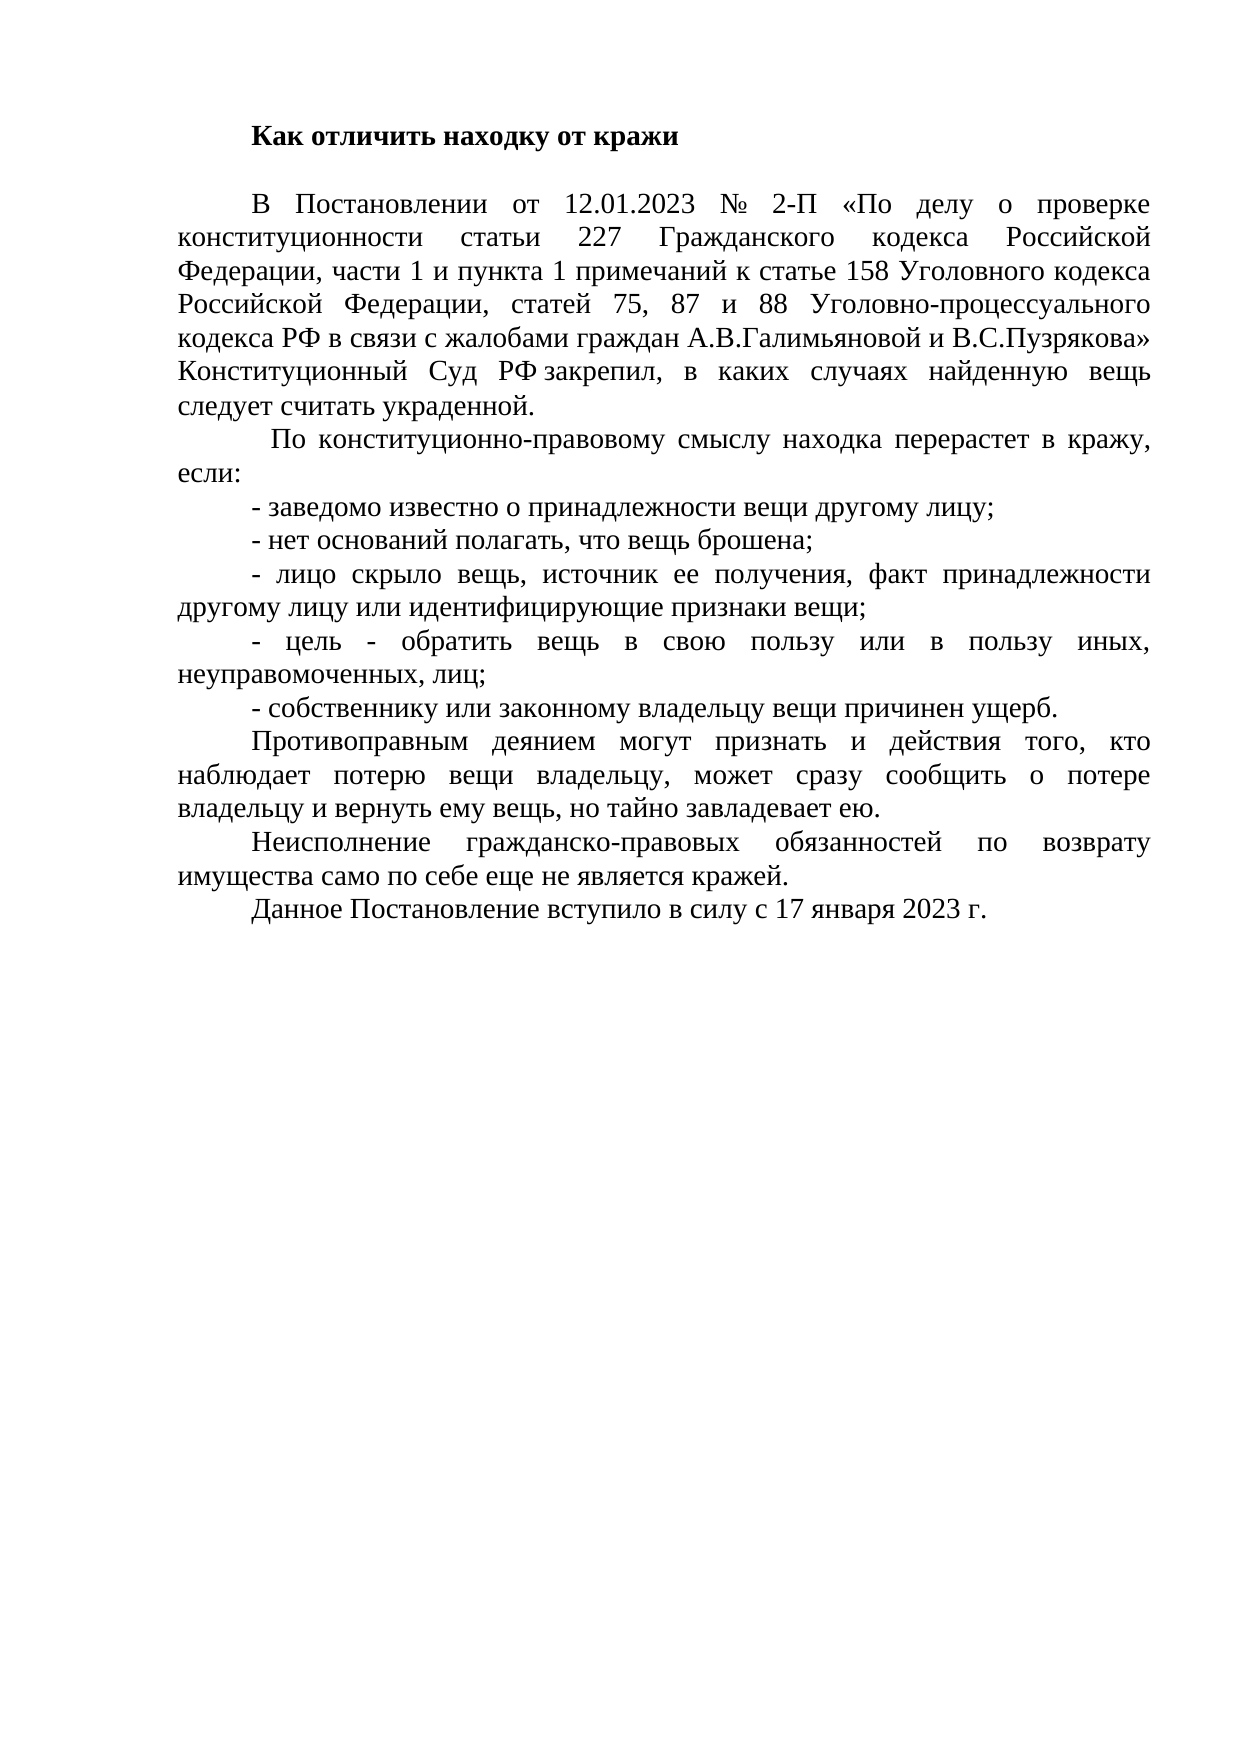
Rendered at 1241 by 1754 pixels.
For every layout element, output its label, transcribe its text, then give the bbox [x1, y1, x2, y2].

text Неисполнение гражданско-правовых обязанностей по возврату имущества само по себе еще не является кражей. [177, 824, 1152, 891]
text - нет оснований полагать, что вещь брошена; [177, 522, 1152, 556]
text - лицо скрыло вещь, источник ее получения, факт принадлежности другому лицу или идентифицирующие признаки вещи; [177, 556, 1152, 623]
text Данное Постановление вступило в силу с 17 января 2023 г. [177, 891, 1152, 925]
text По конституционно-правовому смыслу находка перерастет в кражу, если: [177, 422, 1152, 489]
text - собственнику или законному владельцу вещи причинен ущерб. [177, 690, 1152, 723]
text В Постановлении от 12.01.2023 № 2-П «По делу о проверке конституционности статьи 227 Гражданского кодекса Российской Федерации, части 1 и пункта 1 примечаний к статье 158 Уголовного кодекса Российской Федерации, статей 75, 87 и 88 Уголовно-процессуального кодекса РФ в связи с жалобами граждан А.В.Галимьяновой и В.С.Пузрякова» Конституционный Суд РФ закрепил, в каких случаях найденную вещь следует считать украденной. [177, 186, 1152, 422]
text Противоправным деянием могут признать и действия того, кто наблюдает потерю вещи владельцу, может сразу сообщить о потере владельцу и вернуть ему вещь, но тайно завладевает ею. [177, 723, 1152, 824]
text - заведомо известно о принадлежности вещи другому лицу; [177, 489, 1152, 522]
text - цель - обратить вещь в свою пользу или в пользу иных, неуправомоченных, лиц; [177, 623, 1152, 690]
text Как отличить находку от кражи [177, 118, 1152, 152]
